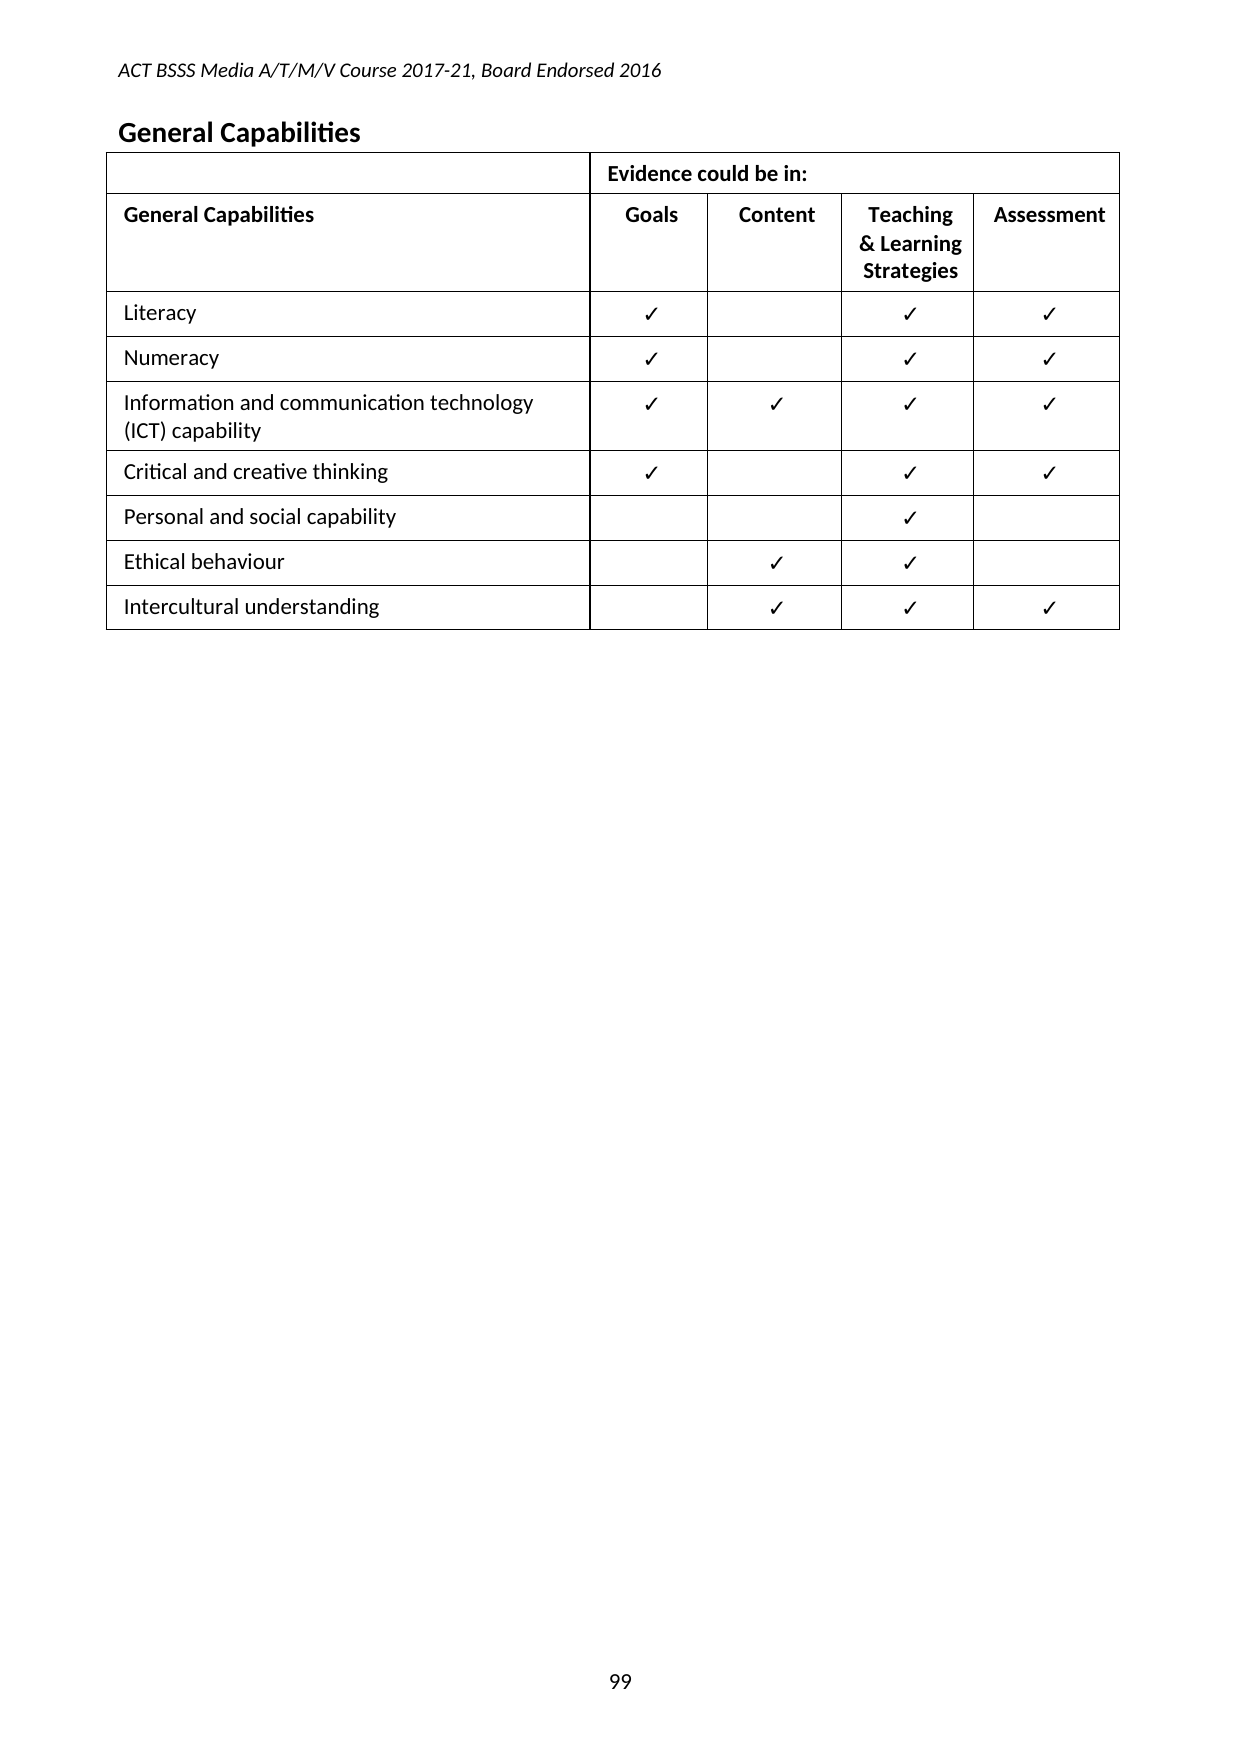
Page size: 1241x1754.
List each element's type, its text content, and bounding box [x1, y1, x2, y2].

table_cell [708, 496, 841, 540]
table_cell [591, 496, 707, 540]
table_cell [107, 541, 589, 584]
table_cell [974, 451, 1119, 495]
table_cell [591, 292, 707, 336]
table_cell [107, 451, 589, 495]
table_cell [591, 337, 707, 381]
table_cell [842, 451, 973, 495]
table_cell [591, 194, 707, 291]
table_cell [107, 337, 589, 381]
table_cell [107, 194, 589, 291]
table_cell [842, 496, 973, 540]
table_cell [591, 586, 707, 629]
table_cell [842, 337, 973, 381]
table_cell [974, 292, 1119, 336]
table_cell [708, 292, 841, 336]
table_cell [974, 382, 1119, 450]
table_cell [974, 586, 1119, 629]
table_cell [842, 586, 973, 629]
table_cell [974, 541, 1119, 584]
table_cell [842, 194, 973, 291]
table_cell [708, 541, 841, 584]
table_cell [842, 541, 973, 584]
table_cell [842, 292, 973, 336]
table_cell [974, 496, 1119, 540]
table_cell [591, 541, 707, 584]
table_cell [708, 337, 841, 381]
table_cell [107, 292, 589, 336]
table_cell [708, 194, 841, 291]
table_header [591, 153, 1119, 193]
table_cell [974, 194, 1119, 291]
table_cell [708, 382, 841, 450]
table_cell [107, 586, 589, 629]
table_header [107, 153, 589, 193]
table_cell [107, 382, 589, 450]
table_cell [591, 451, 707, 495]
subtitle General Capabilities [118, 114, 1122, 149]
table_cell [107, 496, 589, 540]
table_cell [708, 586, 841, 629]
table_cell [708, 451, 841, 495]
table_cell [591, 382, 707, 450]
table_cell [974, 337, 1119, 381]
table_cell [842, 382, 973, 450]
